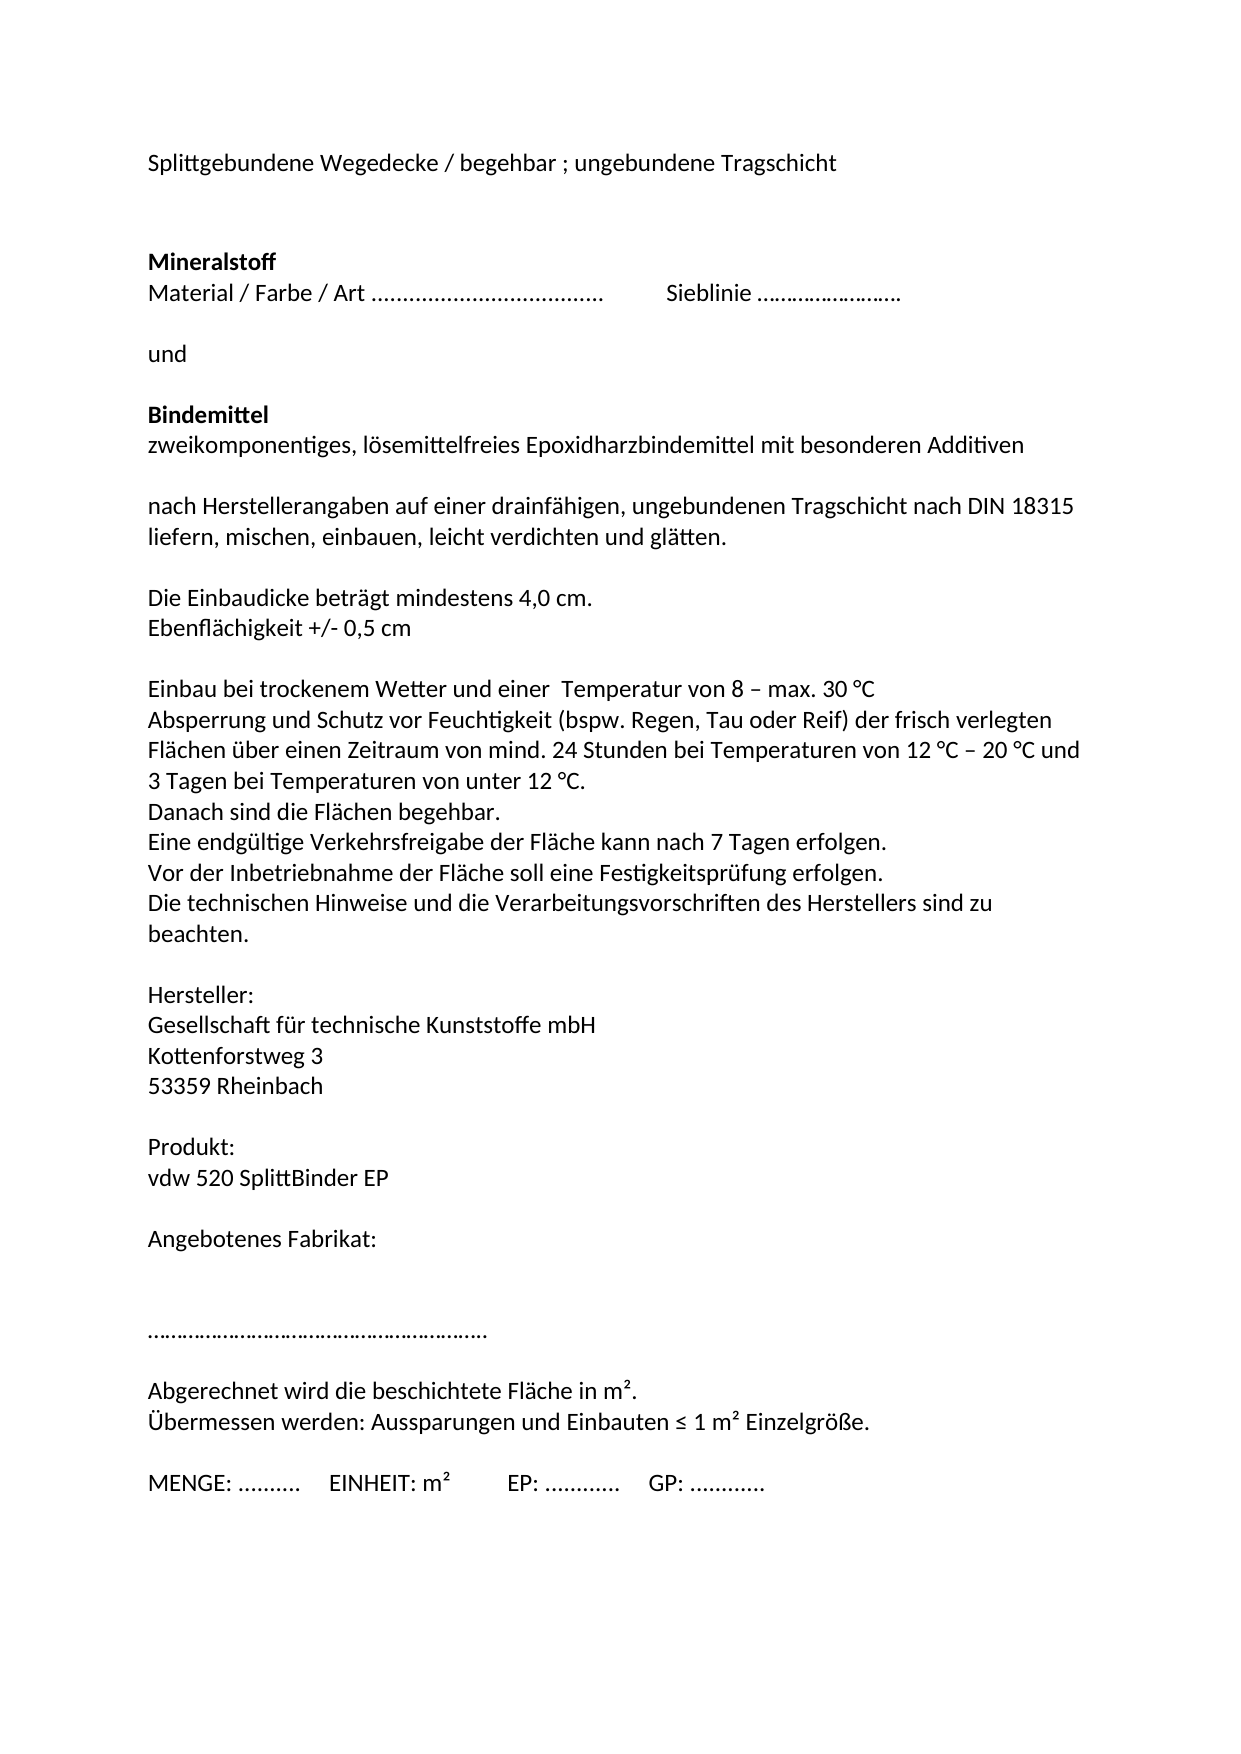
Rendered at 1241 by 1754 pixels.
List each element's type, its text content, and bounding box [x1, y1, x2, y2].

text Hersteller: [148, 979, 1093, 1009]
text und [148, 338, 1093, 368]
text ………………………………………………….. [148, 1314, 1093, 1345]
text Angebotenes Fabrikat: [148, 1223, 1093, 1253]
text MENGE: .......... EINHEIT: m² EP: ............ GP: ............ [148, 1467, 1093, 1498]
text Splittgebundene Wegedecke / begehbar ; ungebundene Tragschicht [148, 148, 1093, 178]
text nach Herstellerangaben auf einer drainfähigen, ungebundenen Tragschicht nach DIN 18315 [148, 490, 1093, 521]
text Material / Farbe / Art ..................................... Sieblinie ……………………. [148, 277, 1093, 307]
text Übermessen werden: Aussparungen und Einbauten ≤ 1 m² Einzelgröße. [148, 1406, 1093, 1437]
text Mineralstoff [148, 246, 1093, 277]
text Danach sind die Flächen begehbar. [148, 796, 1093, 826]
text Die Einbaudicke beträgt mindestens 4,0 cm. [148, 582, 1093, 612]
text Absperrung und Schutz vor Feuchtigkeit (bspw. Regen, Tau oder Reif) der frisch verlegten Flächen über einen Zeitraum von mind. 24 Stunden bei Temperaturen von 12 °C – 20 °C und 3 Tagen bei Temperaturen von unter 12 °C. [148, 704, 1093, 796]
text vdw 520 SplittBinder EP [148, 1162, 1093, 1192]
text Kottenforstweg 3 [148, 1040, 1093, 1070]
text Die technischen Hinweise und die Verarbeitungsvorschriften des Herstellers sind zu beachten. [148, 887, 1093, 948]
text Eine endgültige Verkehrsfreigabe der Fläche kann nach 7 Tagen erfolgen. [148, 826, 1093, 857]
text Bindemittel [148, 399, 1093, 429]
text Ebenflächigkeit +/- 0,5 cm [148, 612, 1093, 643]
text liefern, mischen, einbauen, leicht verdichten und glätten. [148, 521, 1093, 551]
text Produkt: [148, 1131, 1093, 1162]
text Abgerechnet wird die beschichtete Fläche in m². [148, 1376, 1093, 1406]
text zweikomponentiges, lösemittelfreies Epoxidharzbindemittel mit besonderen Additiven [148, 429, 1093, 460]
text Einbau bei trockenem Wetter und einer Temperatur von 8 – max. 30 °C [148, 673, 1093, 704]
text Vor der Inbetriebnahme der Fläche soll eine Festigkeitsprüfung erfolgen. [148, 857, 1093, 887]
text Gesellschaft für technische Kunststoffe mbH [148, 1009, 1093, 1040]
text 53359 Rheinbach [148, 1070, 1093, 1101]
